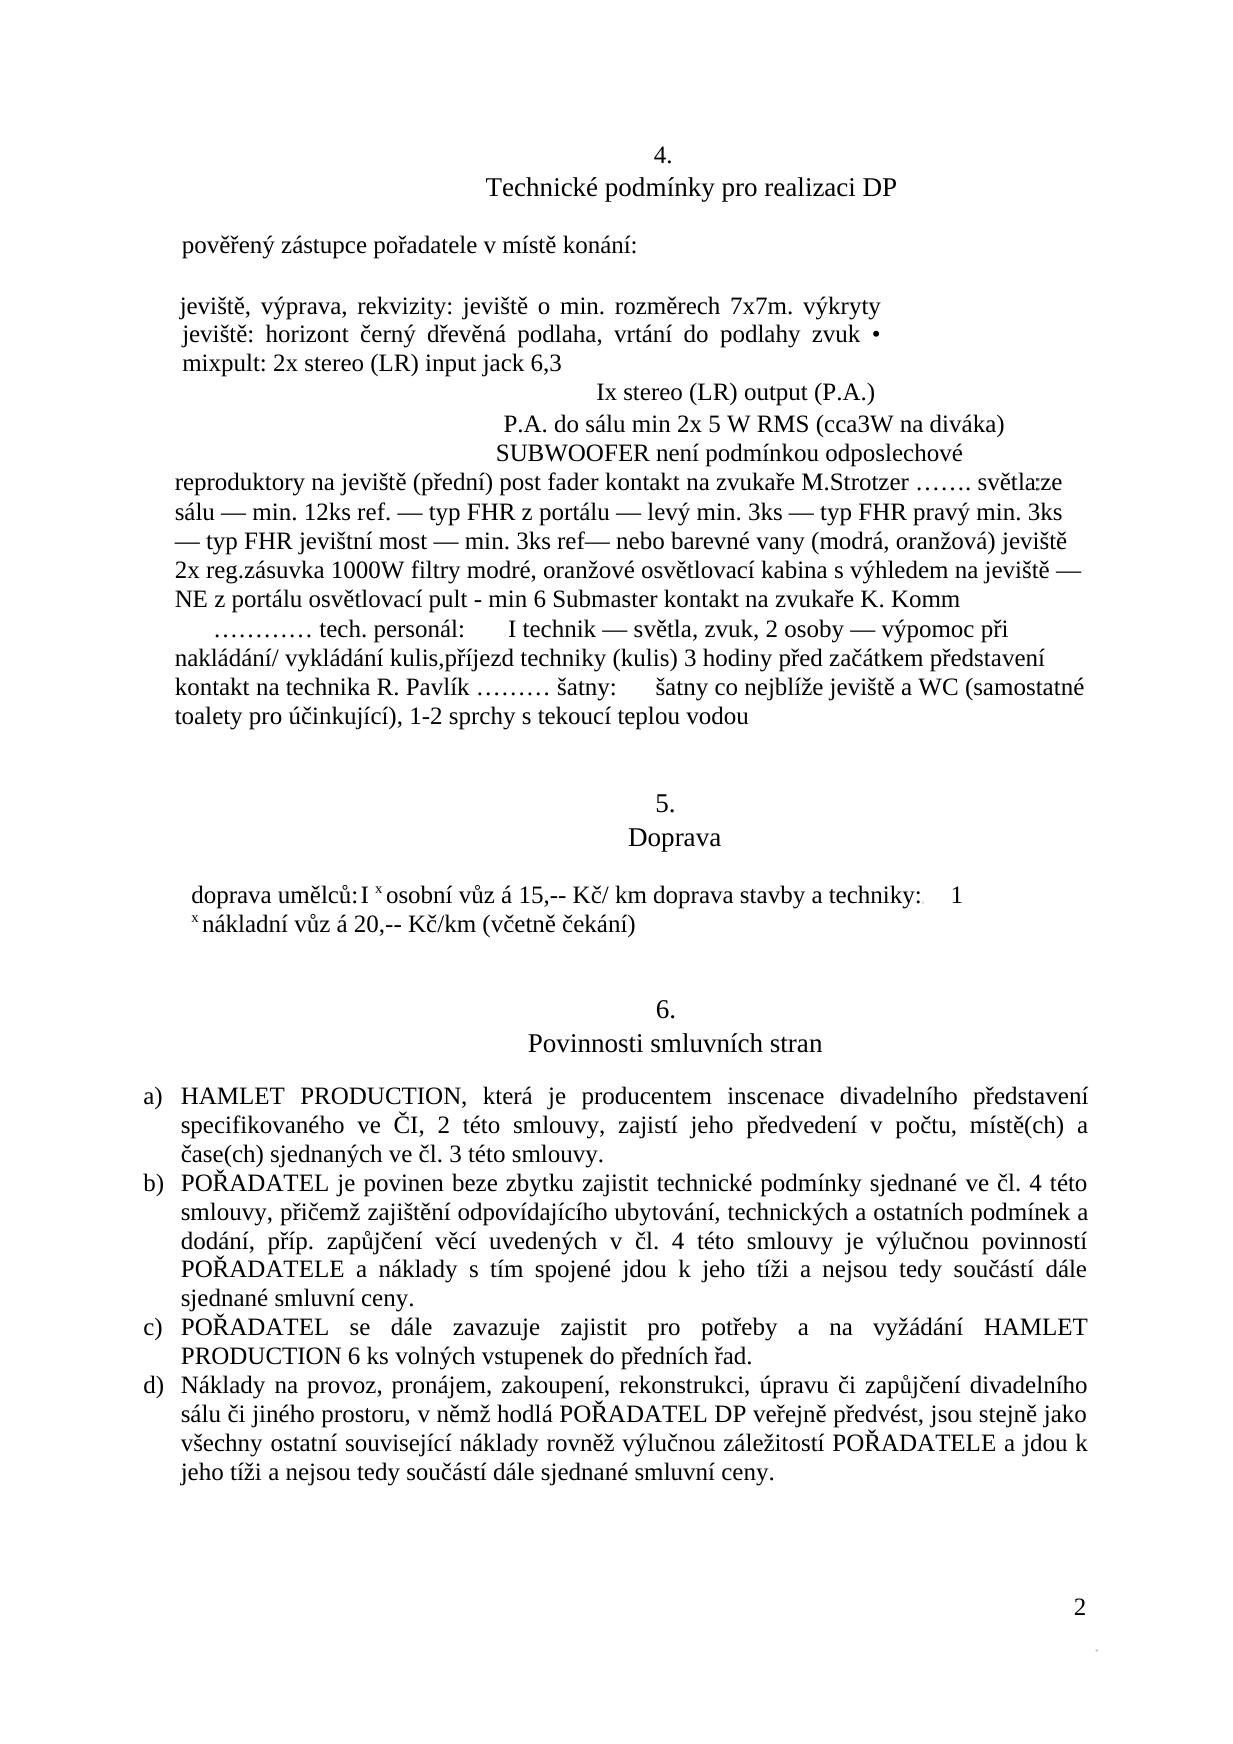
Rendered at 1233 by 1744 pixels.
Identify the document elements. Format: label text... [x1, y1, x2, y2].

list POŘADATEL se dále zavazuje zajistit pro potřeby a na vyžádání HAMLET PRODUCTION 6 ks volných vstupenek do předních řad. [143, 1312, 1089, 1370]
text doprava umělců: I x osobní vůz á 15,-- Kč/ km doprava stavby a techniky: 1 x nákladní vůz á 20,-- Kč/km (včetně čekání) [191, 880, 966, 938]
text Ix stereo (LR) output (P.A.) [381, 377, 1090, 406]
text P.A. do sálu min 2x 5 W RMS (cca3W na diváka) [503, 409, 1089, 437]
list Náklady na provoz, pronájem, zakoupení, rekonstrukci, úpravu či zapůjčení divadelního sálu či jiného prostoru, v němž hodlá POŘADATEL DP veřejně předvést, jsou stejně jako všechny ostatní související náklady rovněž výlučnou záležitostí POŘADATELE a jdou k jeho tíži a nejsou tedy součástí dále sjednané smluvní ceny. [143, 1371, 1089, 1486]
list HAMLET PRODUCTION, která je producentem inscenace divadelního představení specifikovaného ve ČI, 2 této smlouvy, zajistí jeho předvedení v počtu, místě(ch) a čase(ch) sjednaných ve čl. 3 této smlouvy. [143, 1081, 1089, 1168]
text Technické podmínky pro realizaci DP [293, 171, 1090, 202]
picture [1036, 478, 1040, 491]
text jeviště, výprava, rekvizity: jeviště o min. rozměrech 7x7m. výkryty jeviště: horizont černý dřevěná podlaha, vrtání do podlahy zvuk • mixpult: 2x stereo (LR) input jack 6,3 [179, 291, 881, 377]
text Doprava [293, 821, 1056, 852]
text SUBWOOFER není podmínkou odposlechové reproduktory na jeviště (přední) post fader kontakt na zvukaře M.Strotzer ……. světlaze sálu — min. 12ks ref. — typ FHR z portálu — levý min. 3ks — typ FHR pravý min. 3ks — typ FHR jevištní most — min. 3ks ref— nebo barevné vany (modrá, oranžová) jeviště 2x reg.zásuvka 1000W filtry modré, oranžové osvětlovací kabina s výhledem na jeviště — NE z portálu osvětlovací pult - min 6 Submaster kontakt na zvukaře K. Komm ………… tech. personál: I technik — světla, zvuk, 2 osoby — výpomoc při nakládání/ vykládání kulis,příjezd techniky (kulis) 3 hodiny před začátkem představení kontakt na technika R. Pavlík ……… šatny: šatny co nejblíže jeviště a WC (samostatné toalety pro účinkující), 1-2 sprchy s tekoucí teplou vodou [174, 438, 1086, 730]
text Povinnosti smluvních stran [293, 1027, 1057, 1058]
text 5. [293, 787, 1038, 818]
list POŘADATEL je povinen beze zbytku zajistit technické podmínky sjednané ve čl. 4 této smlouvy, přičemž zajištění odpovídajícího ubytování, technických a ostatních podmínek a dodání, příp. zapůjčení věcí uvedených v čl. 4 této smlouvy je výlučnou povinností POŘADATELE a náklady s tím spojené jdou k jeho tíži a nejsou tedy součástí dále sjednané smluvní ceny. [143, 1168, 1089, 1312]
text pověřený zástupce pořadatele v místě konání: [182, 230, 1089, 259]
text 6. [293, 993, 1039, 1025]
text 4. [381, 140, 945, 169]
